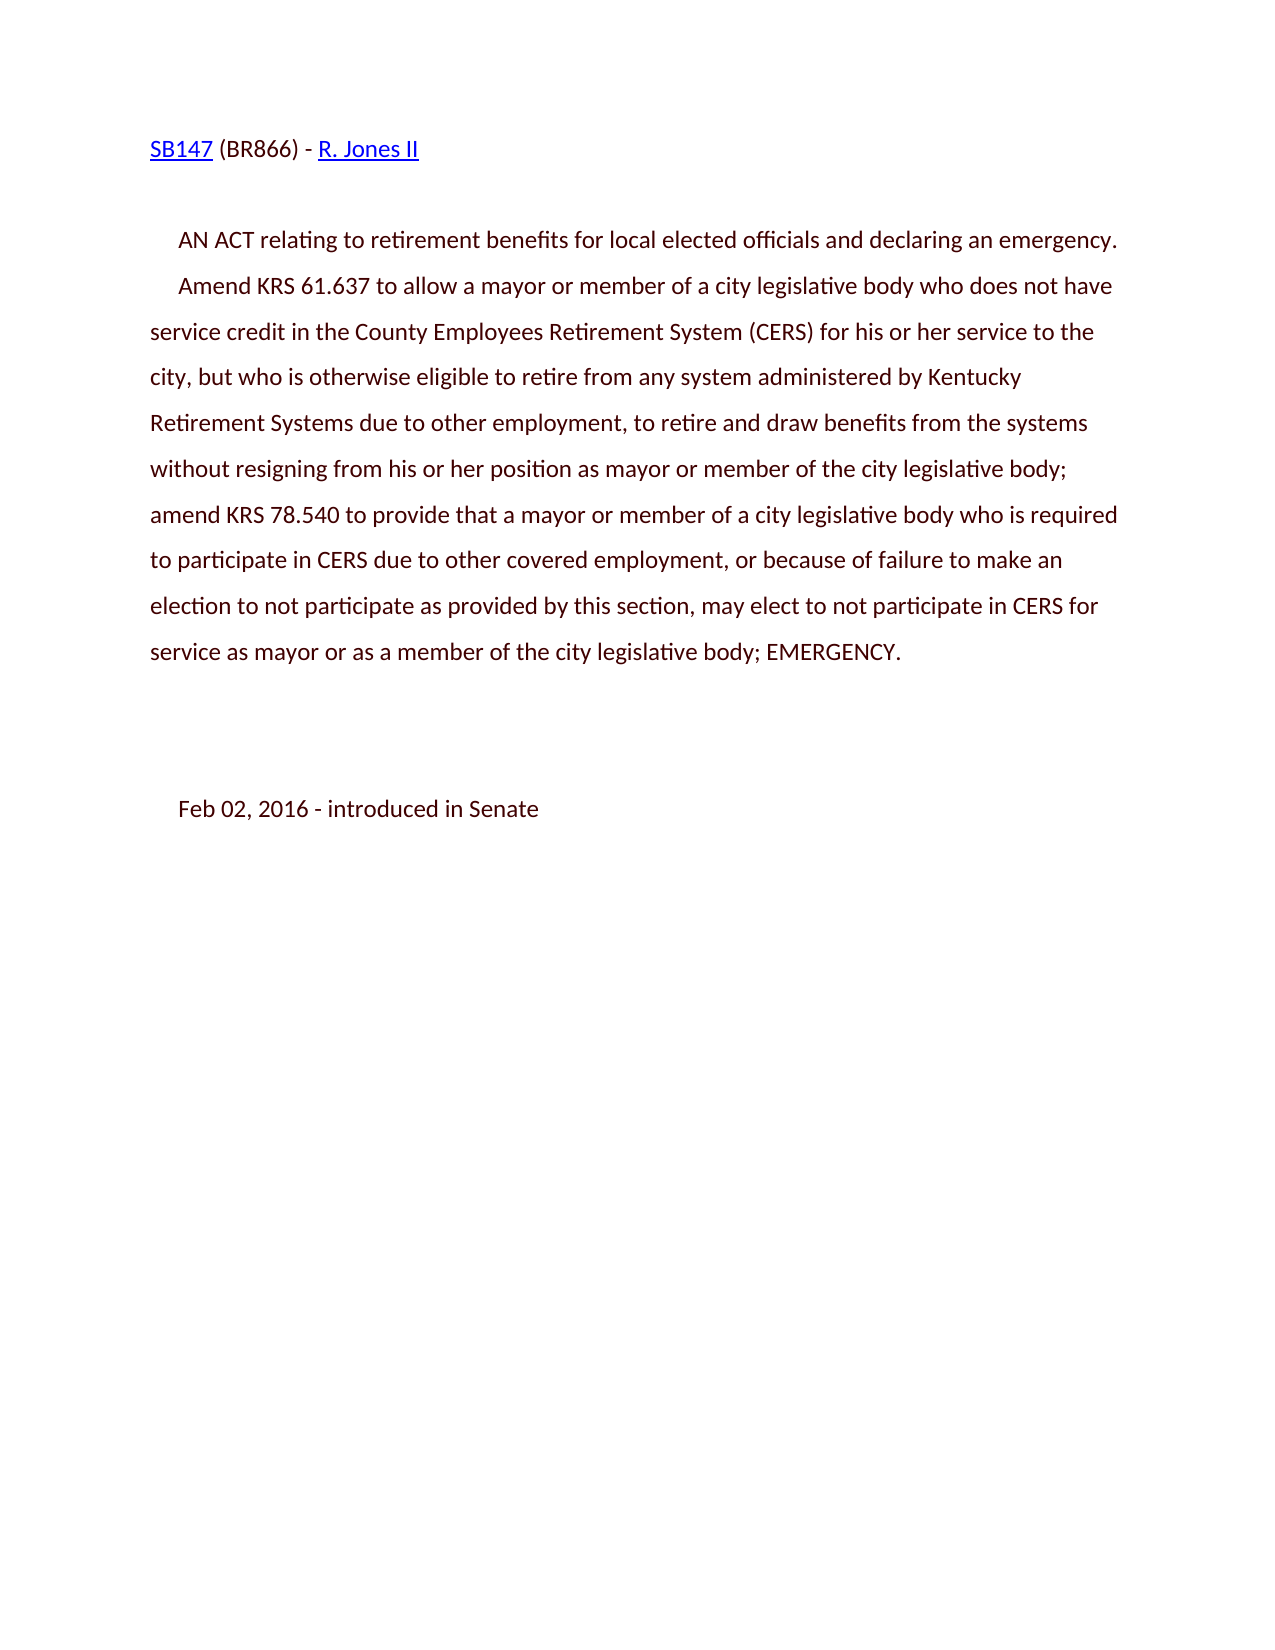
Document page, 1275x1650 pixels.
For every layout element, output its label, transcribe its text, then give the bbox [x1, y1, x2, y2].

text SB147 (BR866) - R. Jones II AN ACT relating to retirement benefits for local elected officials and declaring an emergency. Amend KRS 61.637 to allow a mayor or member of a city legislative body who does not have service credit in the County Employees Retirement System (CERS) for his or her service to the city, but who is otherwise eligible to retire from any system administered by Kentucky Retirement Systems due to other employment, to retire and draw benefits from the systems without resigning from his or her position as mayor or member of the city legislative body; amend KRS 78.540 to provide that a mayor or member of a city legislative body who is required to participate in CERS due to other covered employment, or because of failure to make an election to not participate as provided by this section, may elect to not participate in CERS for service as mayor or as a member of the city legislative body; EMERGENCY. [150, 133, 1125, 708]
text Feb 02, 2016 - introduced in Senate [150, 747, 1125, 824]
